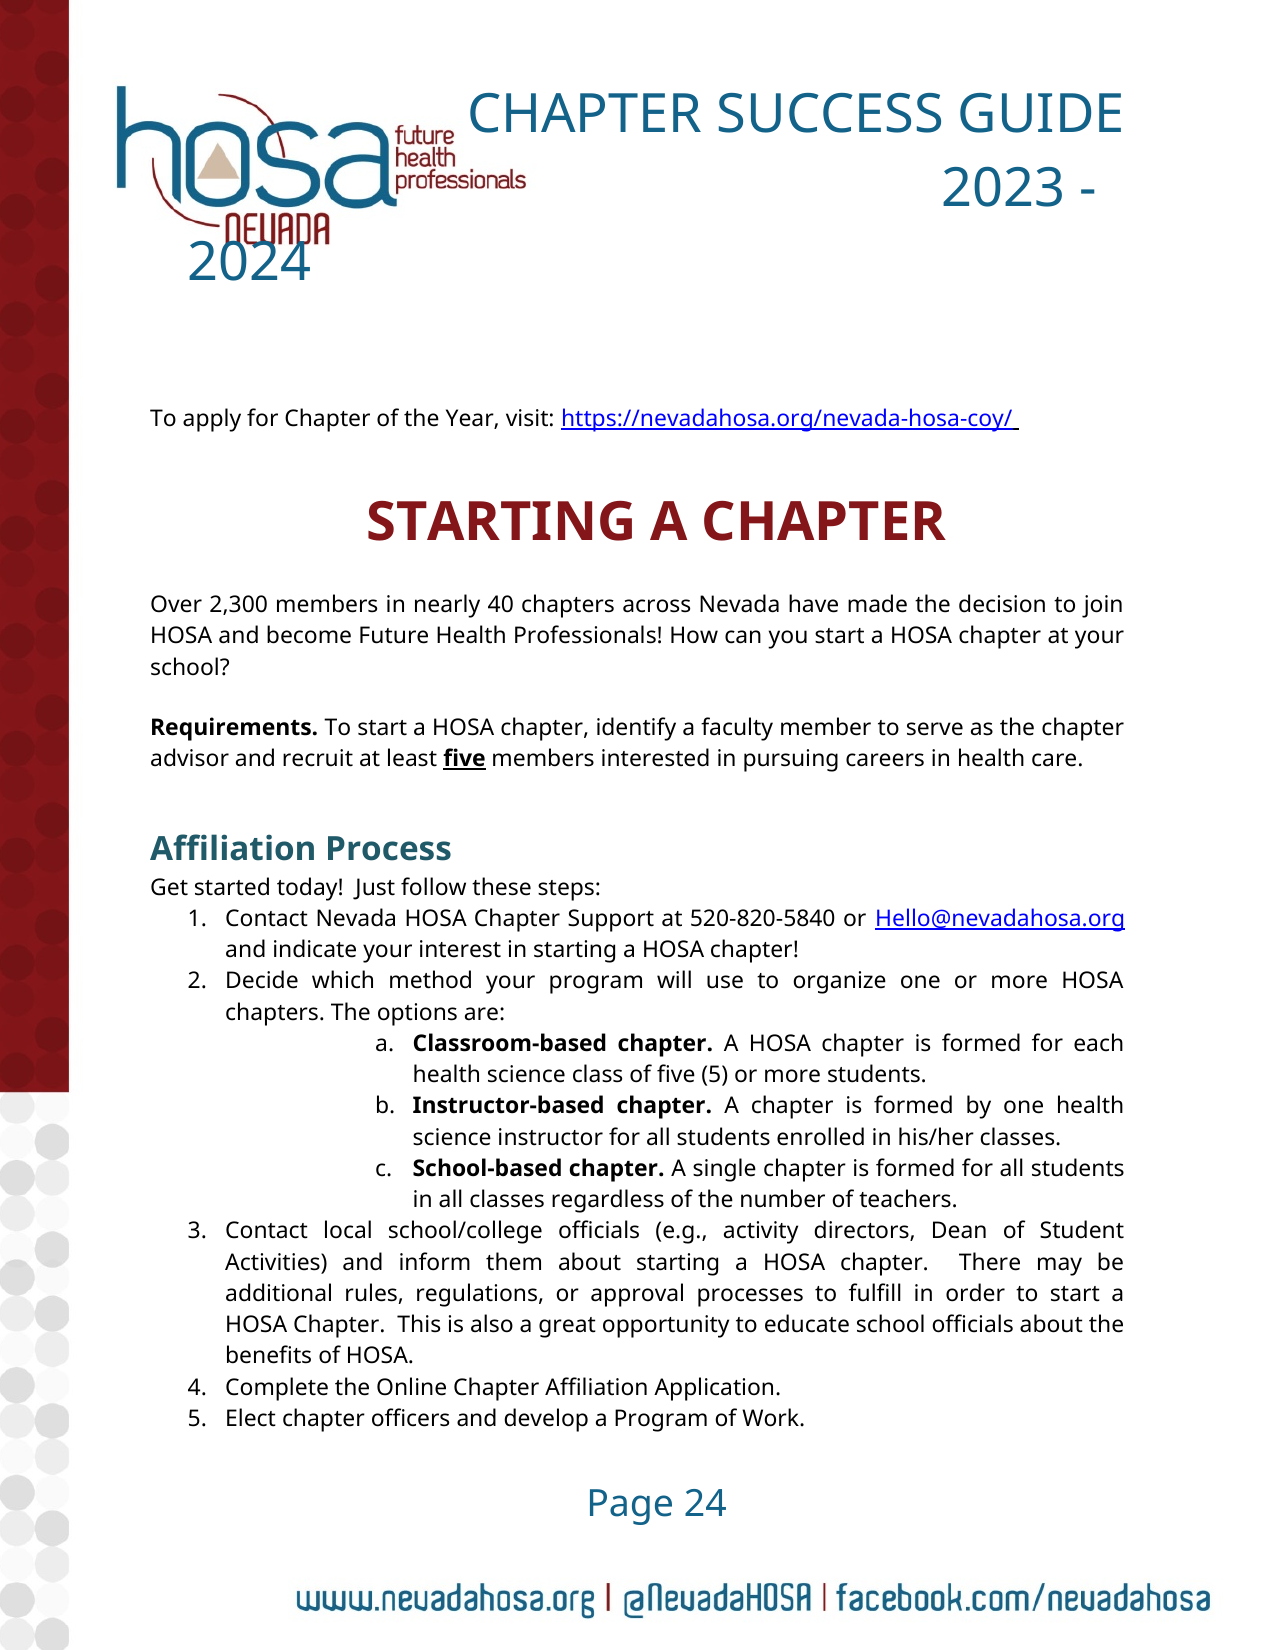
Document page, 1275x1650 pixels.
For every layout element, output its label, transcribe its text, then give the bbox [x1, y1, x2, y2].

list Complete the Online Chapter Affiliation Application. [187, 1370, 1125, 1402]
text To apply for Chapter of the Year, visit: https://nevadahosa.org/nevada-hosa-coy/ [150, 402, 1125, 433]
text Over 2,300 members in nearly 40 chapters across Nevada have made the decision to join HOSA and become Future Health Professionals! How can you start a HOSA chapter at your school? [150, 588, 1125, 682]
list School-based chapter. A single chapter is formed for all students in all classes regardless of the number of teachers. [375, 1152, 1125, 1214]
picture [0, 0, 1275, 1650]
text Requirements. To start a HOSA chapter, identify a faculty member to serve as the chapter advisor and recruit at least five members interested in pursuing careers in health care. [150, 710, 1125, 773]
list Instructor-based chapter. A chapter is formed by one health science instructor for all students enrolled in his/her classes. [375, 1089, 1125, 1152]
subtitle Affiliation Process [150, 825, 1125, 870]
subtitle STARTING A CHAPTER [187, 483, 1125, 557]
list Classroom-based chapter. A HOSA chapter is formed for each health science class of five (5) or more students. [375, 1027, 1125, 1089]
list Contact local school/college officials (e.g., activity directors, Dean of Student Activities) and inform them about starting a HOSA chapter. There may be additional rules, regulations, or approval processes to fulfill in order to start a HOSA Chapter. This is also a great opportunity to educate school officials about the benefits of HOSA. [187, 1214, 1125, 1370]
list Elect chapter officers and develop a Program of Work. [187, 1402, 1125, 1433]
text Get started today! Just follow these steps: [150, 870, 1125, 902]
list Contact Nevada HOSA Chapter Support at 520-820-5840 or Hello@nevadahosa.org and indicate your interest in starting a HOSA chapter! [187, 902, 1125, 964]
list Decide which method your program will use to organize one or more HOSA chapters. The options are: [187, 964, 1125, 1027]
